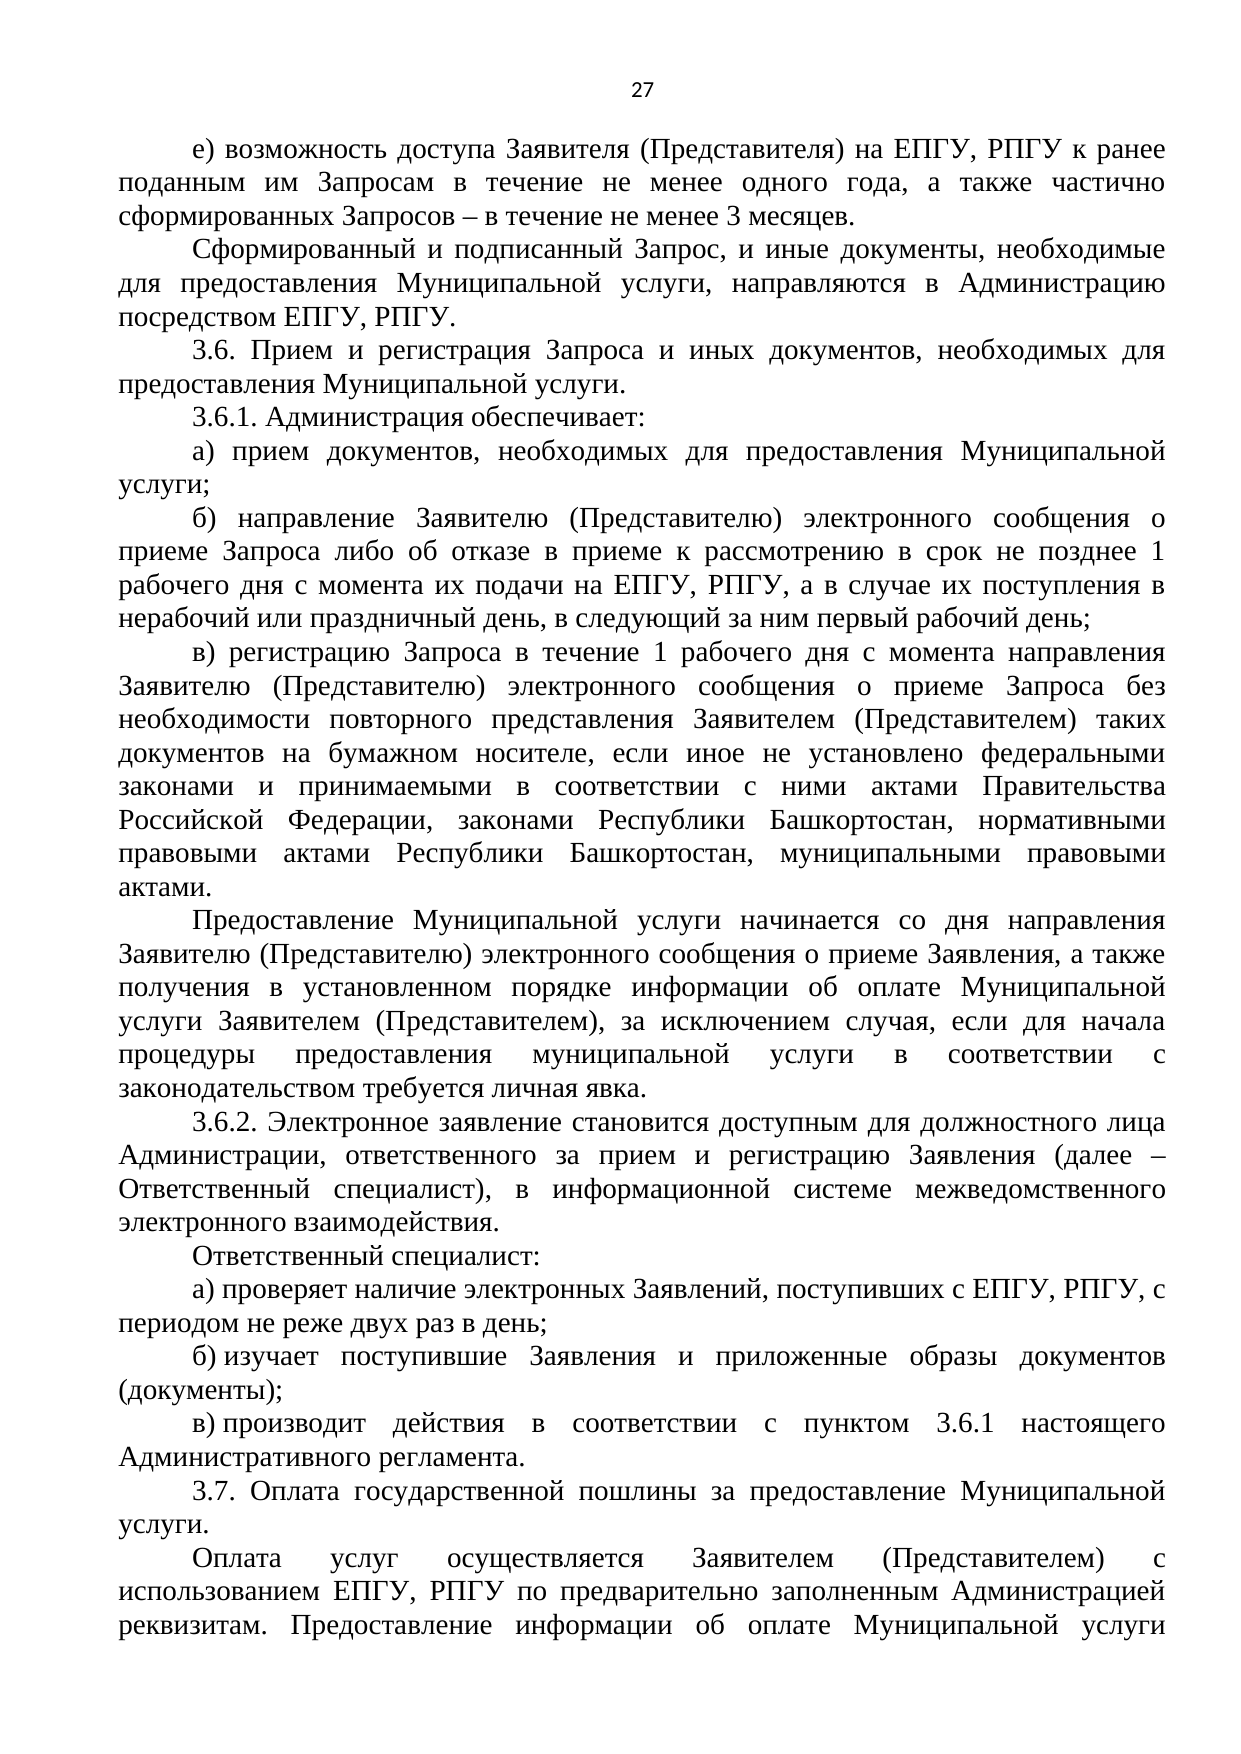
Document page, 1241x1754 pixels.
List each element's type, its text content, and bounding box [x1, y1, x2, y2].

text 3.6. Прием и регистрация Запроса и иных документов, необходимых для предоставления Муниципальной услуги. [118, 332, 1167, 399]
text Ответственный специалист: [118, 1238, 1167, 1271]
text а) прием документов, необходимых для предоставления Муниципальной услуги; [118, 433, 1167, 500]
text а) проверяет наличие электронных Заявлений, поступивших с ЕПГУ, РПГУ, с периодом не реже двух раз в день; [118, 1271, 1167, 1338]
text в) регистрацию Запроса в течение 1 рабочего дня с момента направления Заявителю (Представителю) электронного сообщения о приеме Запроса без необходимости повторного представления Заявителем (Представителем) таких документов на бумажном носителе, если иное не установлено федеральными законами и принимаемыми в соответствии с ними актами Правительства Российской Федерации, законами Республики Башкортостан, нормативными правовыми актами Республики Башкортостан, муниципальными правовыми актами. [118, 634, 1167, 902]
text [118, 1540, 1167, 1640]
text в) производит действия в соответствии с пунктом 3.6.1 настоящего Административного регламента. [118, 1406, 1167, 1473]
text 3.7. Оплата государственной пошлины за предоставление Муниципальной услуги. [118, 1473, 1167, 1540]
text 3.6.2. Электронное заявление становится доступным для должностного лица Администрации, ответственного за прием и регистрацию Заявления (далее – Ответственный специалист), в информационной системе межведомственного электронного взаимодействия. [118, 1104, 1167, 1238]
text Предоставление Муниципальной услуги начинается со дня направления Заявителю (Представителю) электронного сообщения о приеме Заявления, а также получения в установленном порядке информации об оплате Муниципальной услуги Заявителем (Представителем), за исключением случая, если для начала процедуры предоставления муниципальной услуги в соответствии с законодательством требуется личная явка. [118, 902, 1167, 1104]
text б) направление Заявителю (Представителю) электронного сообщения о приеме Запроса либо об отказе в приеме к рассмотрению в срок не позднее 1 рабочего дня с момента их подачи на ЕПГУ, РПГУ, а в случае их поступления в нерабочий или праздничный день, в следующий за ним первый рабочий день; [118, 500, 1167, 634]
text 3.6.1. Администрация обеспечивает: [118, 399, 1167, 433]
text б) изучает поступившие Заявления и приложенные образы документов (документы); [118, 1338, 1167, 1406]
text е) возможность доступа Заявителя (Представителя) на ЕПГУ, РПГУ к ранее поданным им Запросам в течение не менее одного года, а также частично сформированных Запросов – в течение не менее 3 месяцев. [118, 131, 1167, 232]
text Сформированный и подписанный Запрос, и иные документы, необходимые для предоставления Муниципальной услуги, направляются в Администрацию посредством ЕПГУ, РПГУ. [118, 232, 1167, 332]
